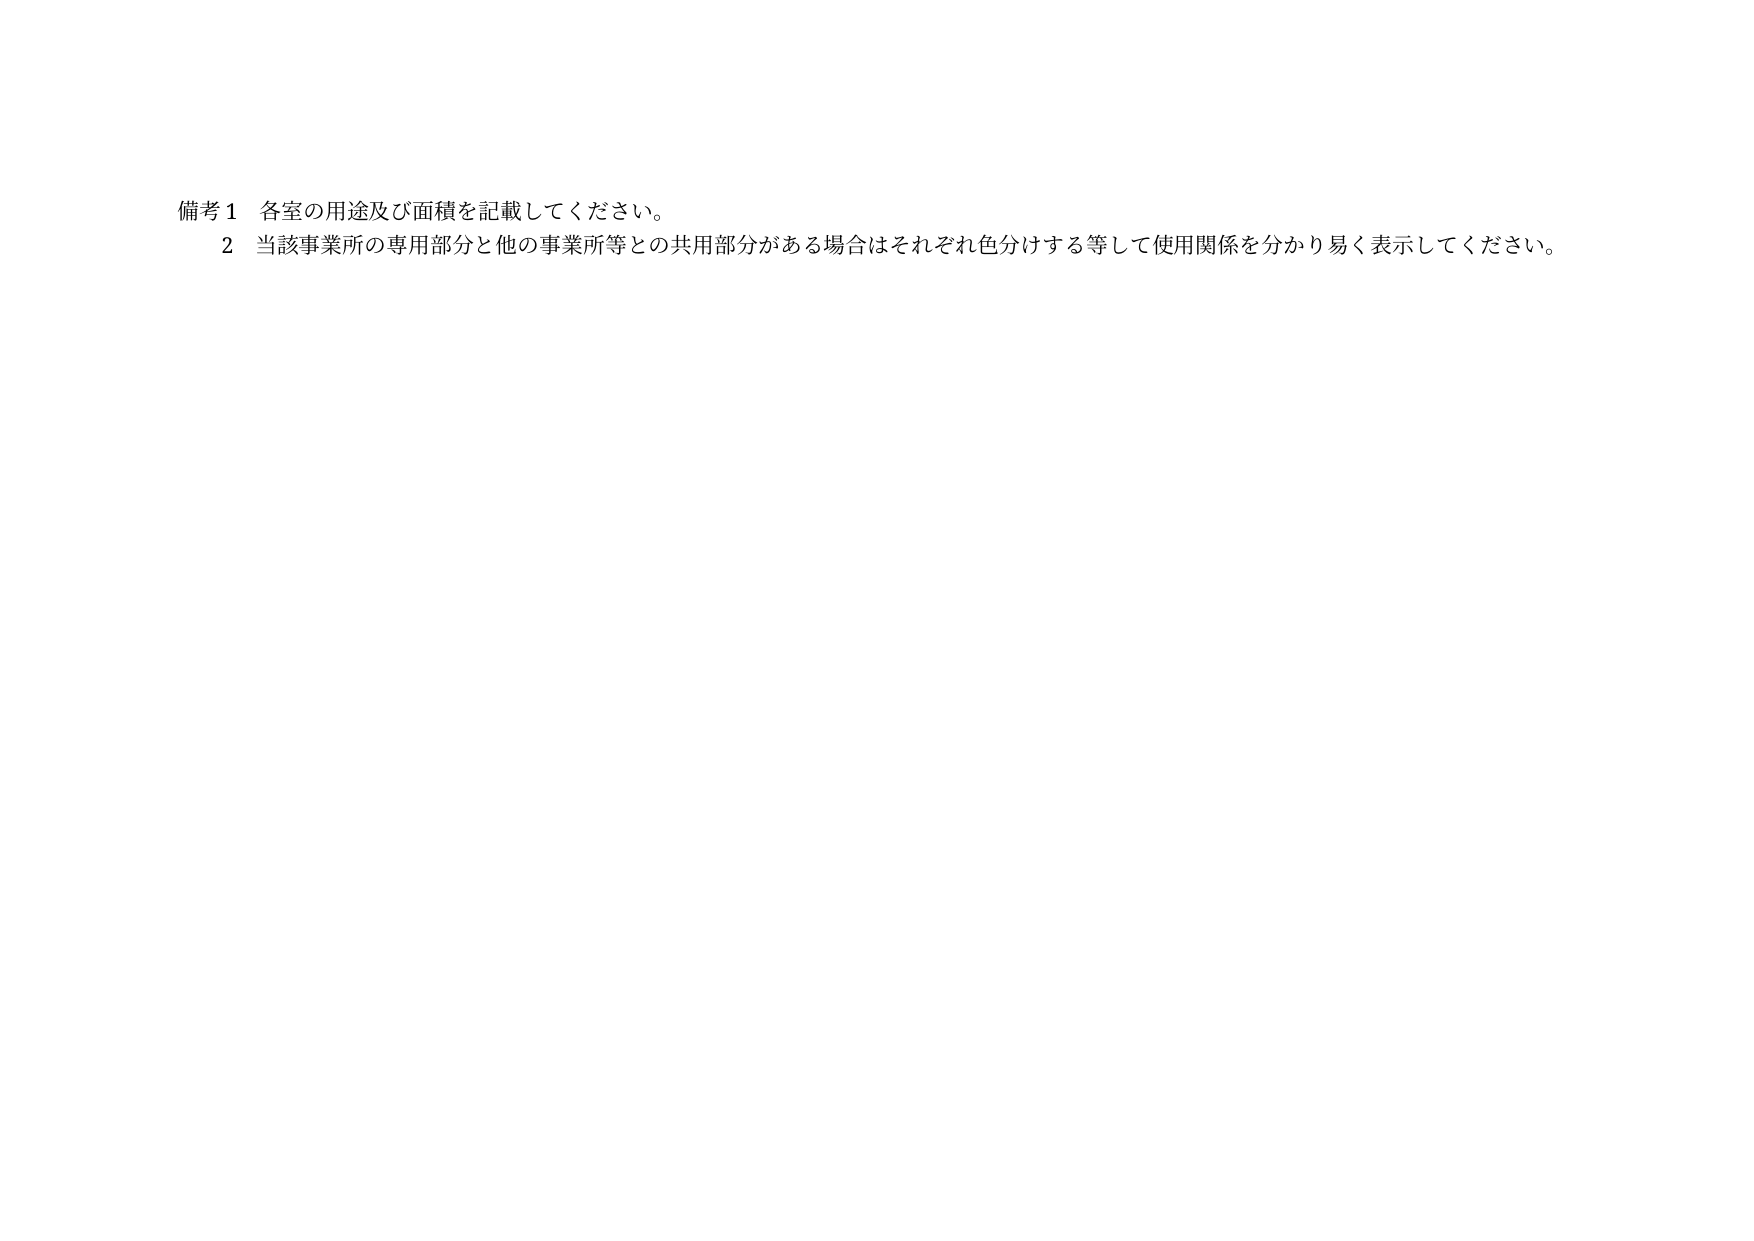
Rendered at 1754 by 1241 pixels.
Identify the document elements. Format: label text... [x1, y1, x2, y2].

text 2 当該事業所の専用部分と他の事業所等との共用部分がある場合はそれぞれ色分けする等して使用関係を分かり易く表示してください。 [177, 227, 1577, 261]
text 備考1 各室の用途及び面積を記載してください。 [177, 193, 1577, 227]
